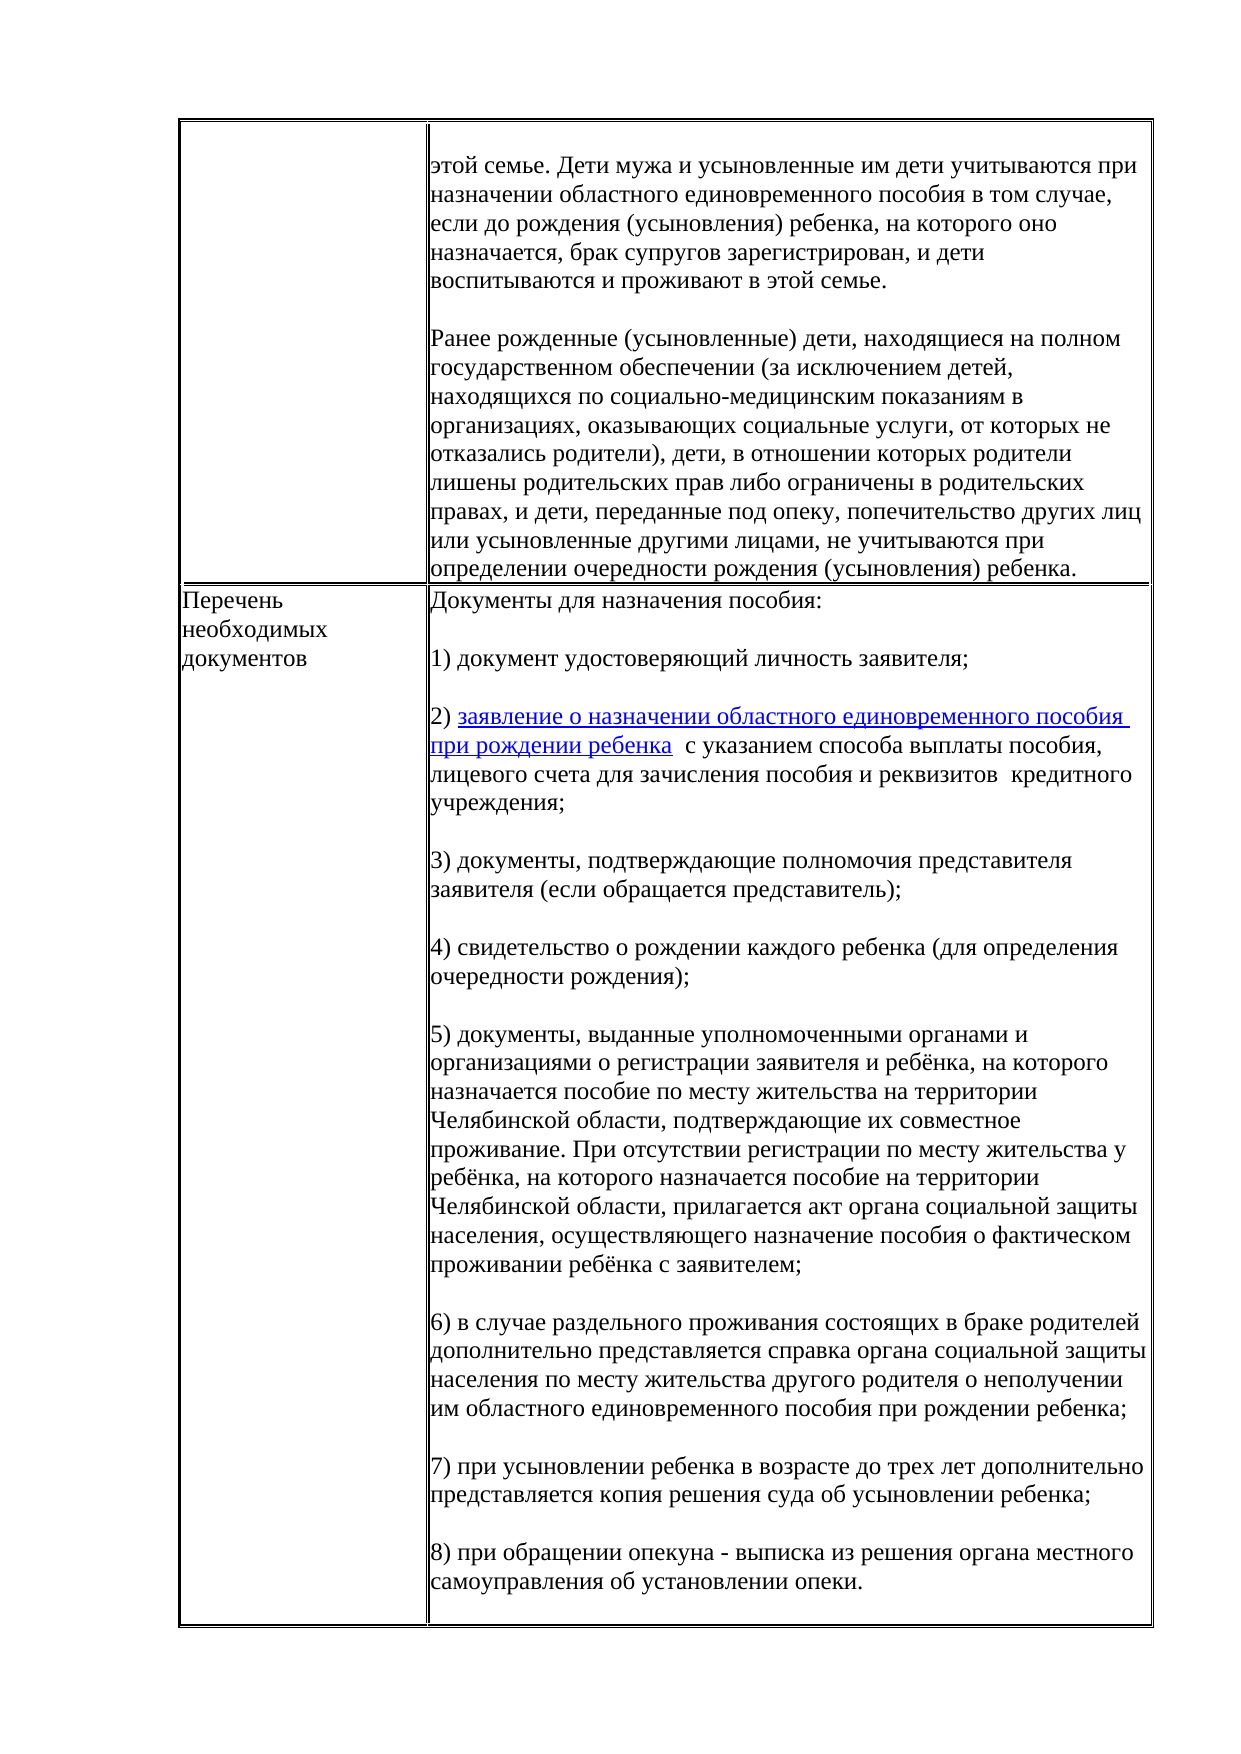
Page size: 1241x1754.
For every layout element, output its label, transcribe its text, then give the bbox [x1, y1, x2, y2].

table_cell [181, 582, 428, 1624]
table_cell Размер пособия [181, 120, 428, 582]
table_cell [428, 582, 1151, 1624]
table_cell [428, 122, 1151, 582]
